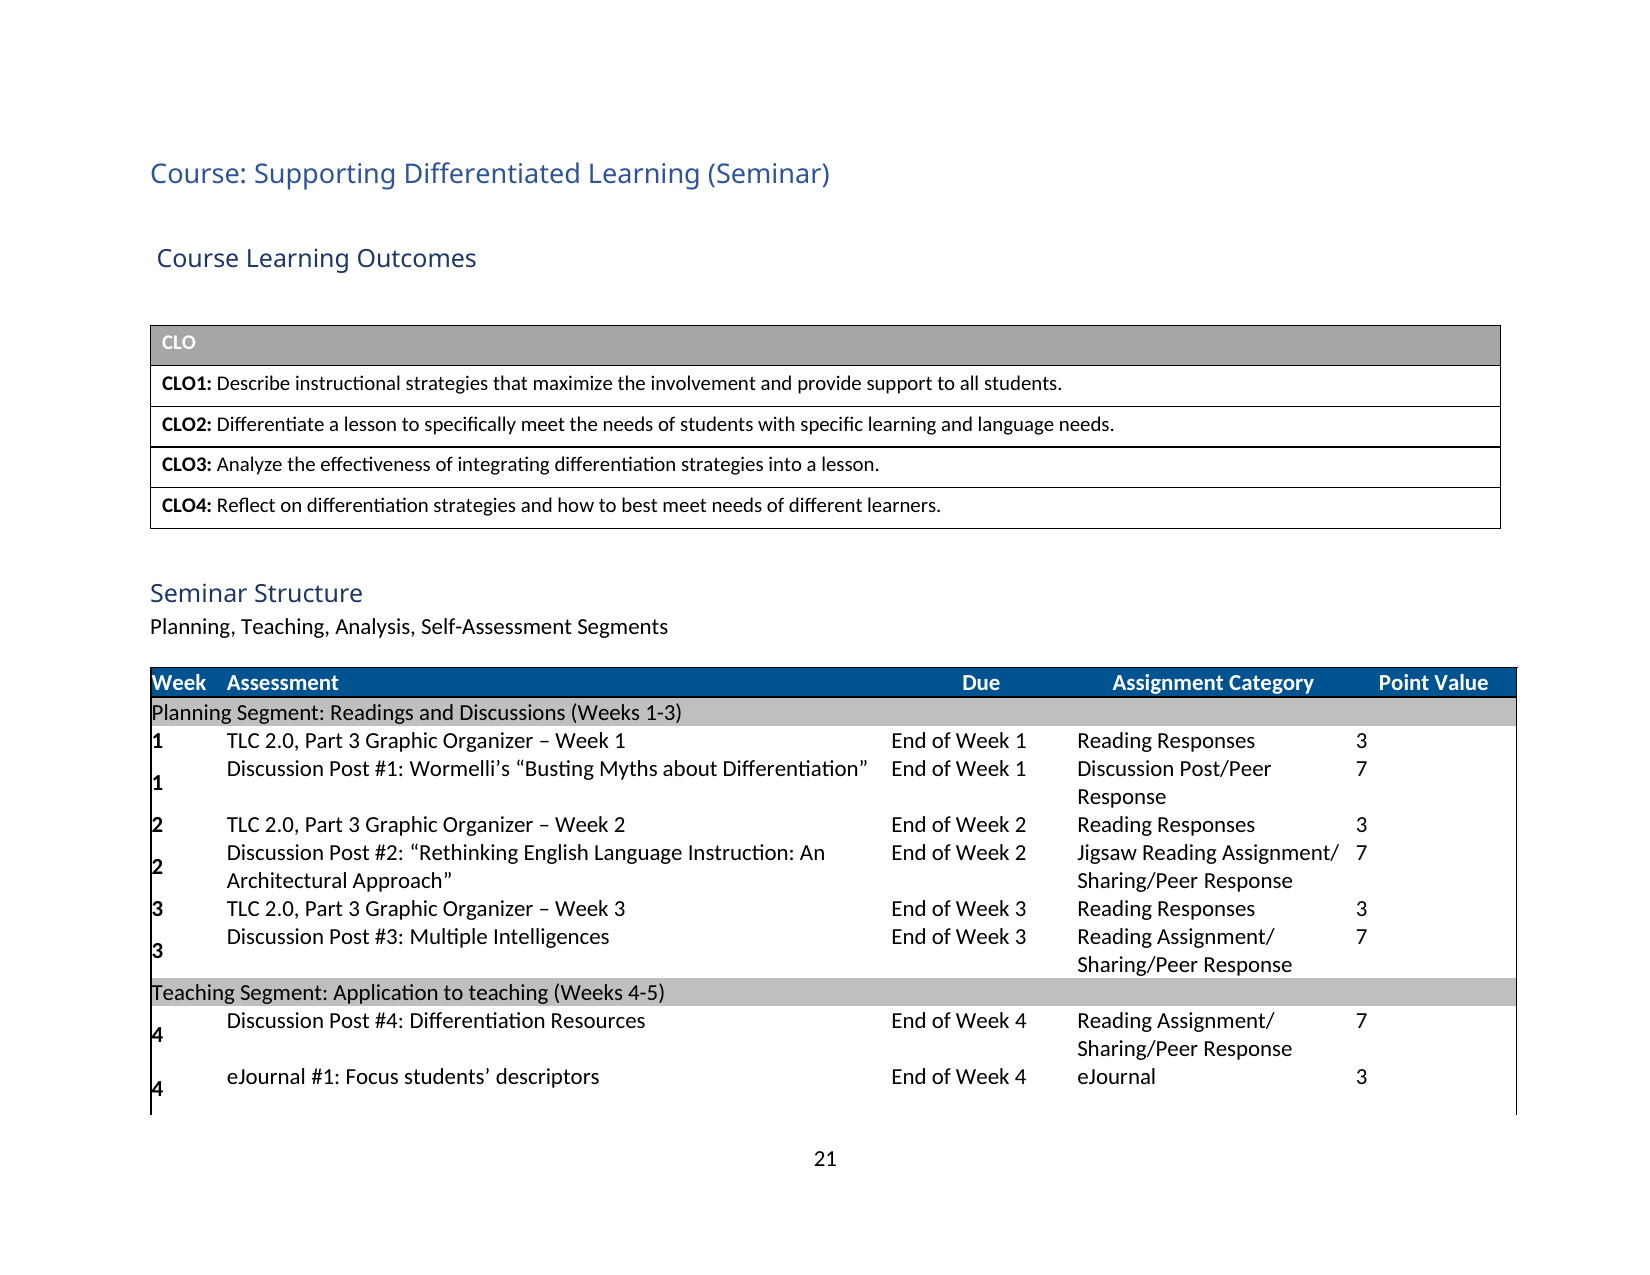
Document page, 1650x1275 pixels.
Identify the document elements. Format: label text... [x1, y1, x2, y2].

table_cell TLC 2.0, Part 3 Graphic Organizer – Week 2 [226, 810, 891, 838]
table_cell [891, 698, 1076, 726]
table_header Due [891, 668, 1076, 696]
table_header Week [152, 668, 226, 696]
table_cell TLC 2.0, Part 3 Graphic Organizer – Week 1 [226, 726, 891, 754]
table_cell 2 [152, 838, 226, 894]
table_cell Reading Responses [1076, 726, 1355, 754]
table_cell Discussion Post #2: “Rethinking English Language Instruction: An Architectural Approach” [226, 838, 891, 894]
table_header Assessment [226, 668, 891, 696]
table_cell CLO4: Reflect on differentiation strategies and how to best meet needs of different learners. [151, 488, 1500, 528]
subtitle Seminar Structure [150, 576, 1500, 609]
table_cell Jigsaw Reading Assignment/ Sharing/Peer Response [1076, 838, 1355, 894]
table_cell [1355, 698, 1516, 726]
table_cell End of Week 4 [891, 1006, 1076, 1062]
table_cell eJournal [1076, 1062, 1355, 1115]
table_cell 7 [1355, 838, 1516, 894]
table_cell Reading Responses [1076, 810, 1355, 838]
table_cell 3 [152, 922, 226, 978]
table_cell 3 [1355, 894, 1516, 922]
table_cell 7 [1355, 1006, 1516, 1062]
table_cell Reading Assignment/ Sharing/Peer Response [1076, 1006, 1355, 1062]
table_cell 3 [1355, 810, 1516, 838]
table_cell 4 [152, 1006, 226, 1062]
table_cell End of Week 4 [891, 1062, 1076, 1115]
table_cell [1355, 978, 1516, 1006]
table_header CLO [151, 326, 1500, 365]
table_cell 2 [152, 810, 226, 838]
table_cell Discussion Post #4: Differentiation Resources [226, 1006, 891, 1062]
table_cell 3 [1355, 726, 1516, 754]
table_cell [891, 978, 1076, 1006]
subtitle Course: Supporting Differentiated Learning (Seminar) [150, 154, 1500, 191]
table_cell eJournal #1: Focus students’ descriptors [226, 1062, 891, 1115]
table_cell Discussion Post #1: Wormelli’s “Busting Myths about Differentiation” [226, 754, 891, 810]
table_cell End of Week 2 [891, 810, 1076, 838]
table_cell Teaching Segment: Application to teaching (Weeks 4-5) [152, 978, 891, 1006]
table_cell Reading Responses [1076, 894, 1355, 922]
table_cell CLO2: Differentiate a lesson to specifically meet the needs of students with specific learning and language needs. [151, 407, 1500, 446]
table_cell Discussion Post/Peer Response [1076, 754, 1355, 810]
table_cell 4 [152, 1062, 226, 1115]
table_cell 7 [1355, 922, 1516, 978]
table_cell [1076, 698, 1355, 726]
table_cell End of Week 2 [891, 838, 1076, 894]
table_cell Discussion Post #3: Multiple Intelligences [226, 922, 891, 978]
table_header Point Value [1355, 668, 1516, 696]
table_cell End of Week 1 [891, 726, 1076, 754]
table_header Assignment Category [1076, 668, 1355, 696]
table_cell CLO1: Describe instructional strategies that maximize the involvement and provide support to all students. [151, 366, 1500, 406]
table_cell 7 [1355, 754, 1516, 810]
table_cell TLC 2.0, Part 3 Graphic Organizer – Week 3 [226, 894, 891, 922]
table_cell 1 [152, 726, 226, 754]
table_cell End of Week 3 [891, 922, 1076, 978]
subtitle Course Learning Outcomes [150, 241, 1500, 275]
table_cell Planning Segment: Readings and Discussions (Weeks 1-3) [152, 698, 891, 726]
table_cell Reading Assignment/ Sharing/Peer Response [1076, 922, 1355, 978]
table_cell CLO3: Analyze the effectiveness of integrating differentiation strategies into a lesson. [151, 448, 1500, 487]
table_cell 1 [152, 754, 226, 810]
table_cell [1076, 978, 1355, 1006]
table_cell End of Week 3 [891, 894, 1076, 922]
text Planning, Teaching, Analysis, Self-Assessment Segments [150, 612, 1500, 640]
table_cell 3 [1355, 1062, 1516, 1115]
table_cell 3 [152, 894, 226, 922]
table_cell End of Week 1 [891, 754, 1076, 810]
